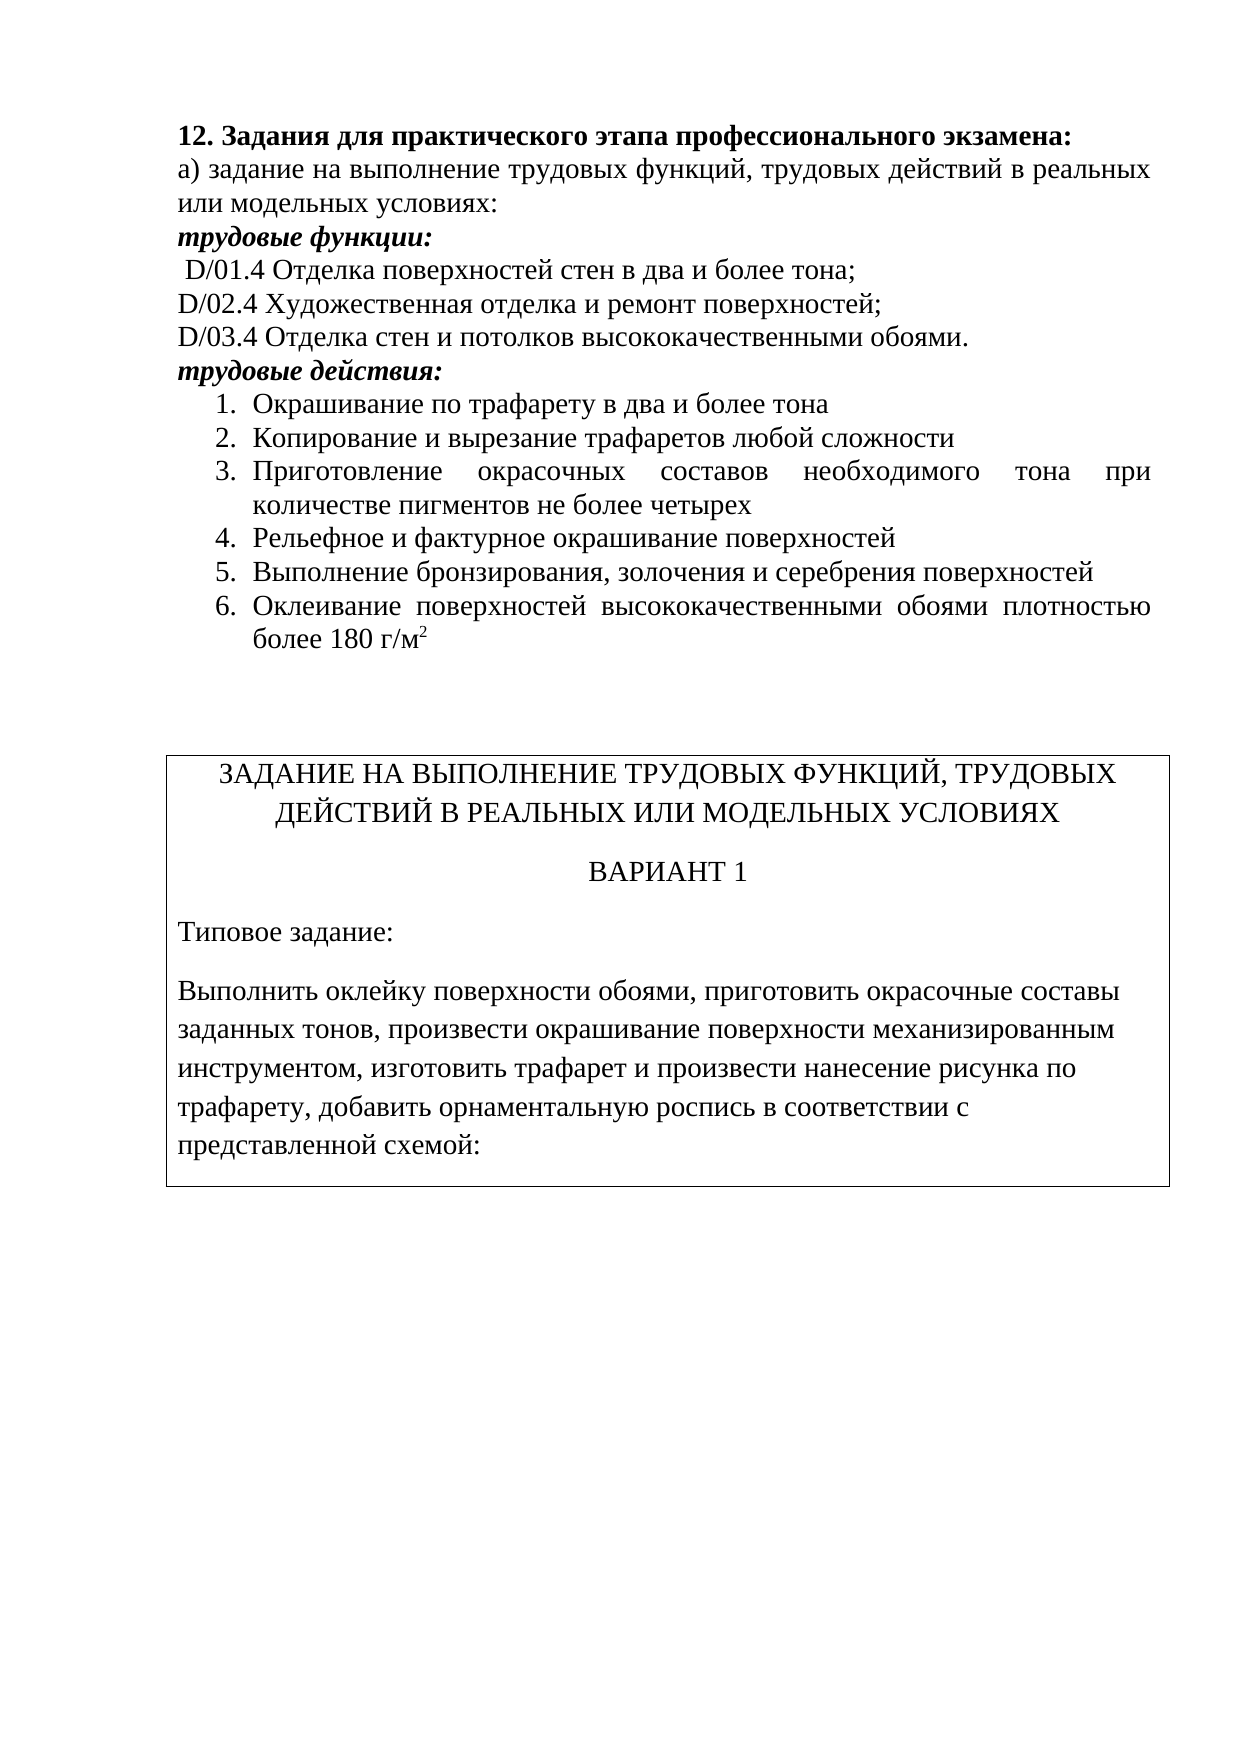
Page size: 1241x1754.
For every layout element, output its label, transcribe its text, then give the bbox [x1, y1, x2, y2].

text D/02.4 Художественная отделка и ремонт поверхностей; [177, 286, 1152, 319]
list Окрашивание по трафарету в два и более тона [215, 386, 1152, 420]
text 12. Задания для практического этапа профессионального экзамена: [177, 118, 1152, 152]
text трудовые функции: [177, 219, 1152, 252]
text а) задание на выполнение трудовых функций, трудовых действий в реальных или модельных условиях: [177, 152, 1152, 219]
list Выполнение бронзирования, золочения и серебрения поверхностей [215, 554, 1152, 588]
list Приготовление окрасочных составов необходимого тона при количестве пигментов не более четырех [215, 453, 1152, 521]
list Копирование и вырезание трафаретов любой сложности [215, 420, 1152, 453]
table_header ЗАДАНИЕ НА ВЫПОЛНЕНИЕ ТРУДОВЫХ ФУНКЦИЙ, ТРУДОВЫХ ДЕЙСТВИЙ В РЕАЛЬНЫХ ИЛИ МОДЕЛЬНЫХ УСЛОВИЯХ ВАРИАНТ 1 Типовое задание: Выполнить оклейку поверхности обоями, приготовить окрасочные составы заданных тонов, произвести окрашивание поверхности механизированным инструментом, изготовить трафарет и произвести нанесение рисунка по трафарету, добавить орнаментальную роспись в соответствии с представленной схемой: 1 – Поверхность оклеивается древесными обоями плотностью более 180 г/м2 2 – Выполняется окрашивание поверхности, наносится рисунок по трафарету и выполняется орнаментальная роспись, в соответствии с заданным рисунком Пример рисунка для трафарета и росписи: Условия выполнения задания 1. Место выполнения задания: Мастерская отделочных работ 2. Максимальное время выполнения задания: 6 час (без учета технологических перерывов). 3. Вы можете воспользоваться: а) инструментами: 1. Электромешалка (строительный миксер) для смешивания составов; 2. Электрофен; 3. Линейка деревянная; 4. Отвес со шнуром; 5. Рулетка в закрытом корпусе; 6. Шнур разметочный в корпусе; 7. Баллон аэрозольный; 8. Валик для приглаживания кромок обоев; 9. Валик малярный ВМ; 10. Валик малярный ВП; 11. Кисть-макловица; 12. Кисть маховая КМ; 13. Кисть-ручник (круглая); 14. Кисть трафаретная; 15. Кисть фигурная (типа I и II); 16. Кисть филеночная круглая; 17. Кисть флейцевая КФ; 18. Кисть-шеперка плоская; 19. Краскопульт электрический; 20. Нож для отделочных работ; 21. Нож дисковый для обрезки кромок обоев; 22. Ножницы для обрезки кромок обоев; 23. Приспособление для шлифования поверхностей; 24. Шкуркодержатель; 25. Шпатели с различной шириной полотна; 26. Щетка для обойных работ; б) литературой: 1. СП 71.13330.2017. Изоляционные и отделочные покрытия; 2. Прекрасная Е.П. Технология малярных работ. Учебник / Е. П. Прекрасная. - Москва : Академия, 2017. – 319 с.; 3. Парикова Е.В. Материаловедение (сухое строительство): учебник для нач. образования / Е.В. Парикова, Г.Н. Фомичева, В.А. Елизарова. – М.: Изд. Центр «Академия», 2010. – 304 с. 4. Инструкциями и информационными листами производителей предоставленных для выполнения задания материалов. [167, 756, 1169, 1186]
text D/01.4 Отделка поверхностей стен в два и более тона; [177, 252, 1152, 286]
list Рельефное и фактурное окрашивание поверхностей [215, 521, 1152, 554]
text D/03.4 Отделка стен и потолков высококачественными обоями. [177, 319, 1152, 353]
list Оклеивание поверхностей высококачественными обоями плотностью более 180 г/м2 [215, 588, 1152, 655]
text трудовые действия: [177, 353, 1152, 386]
